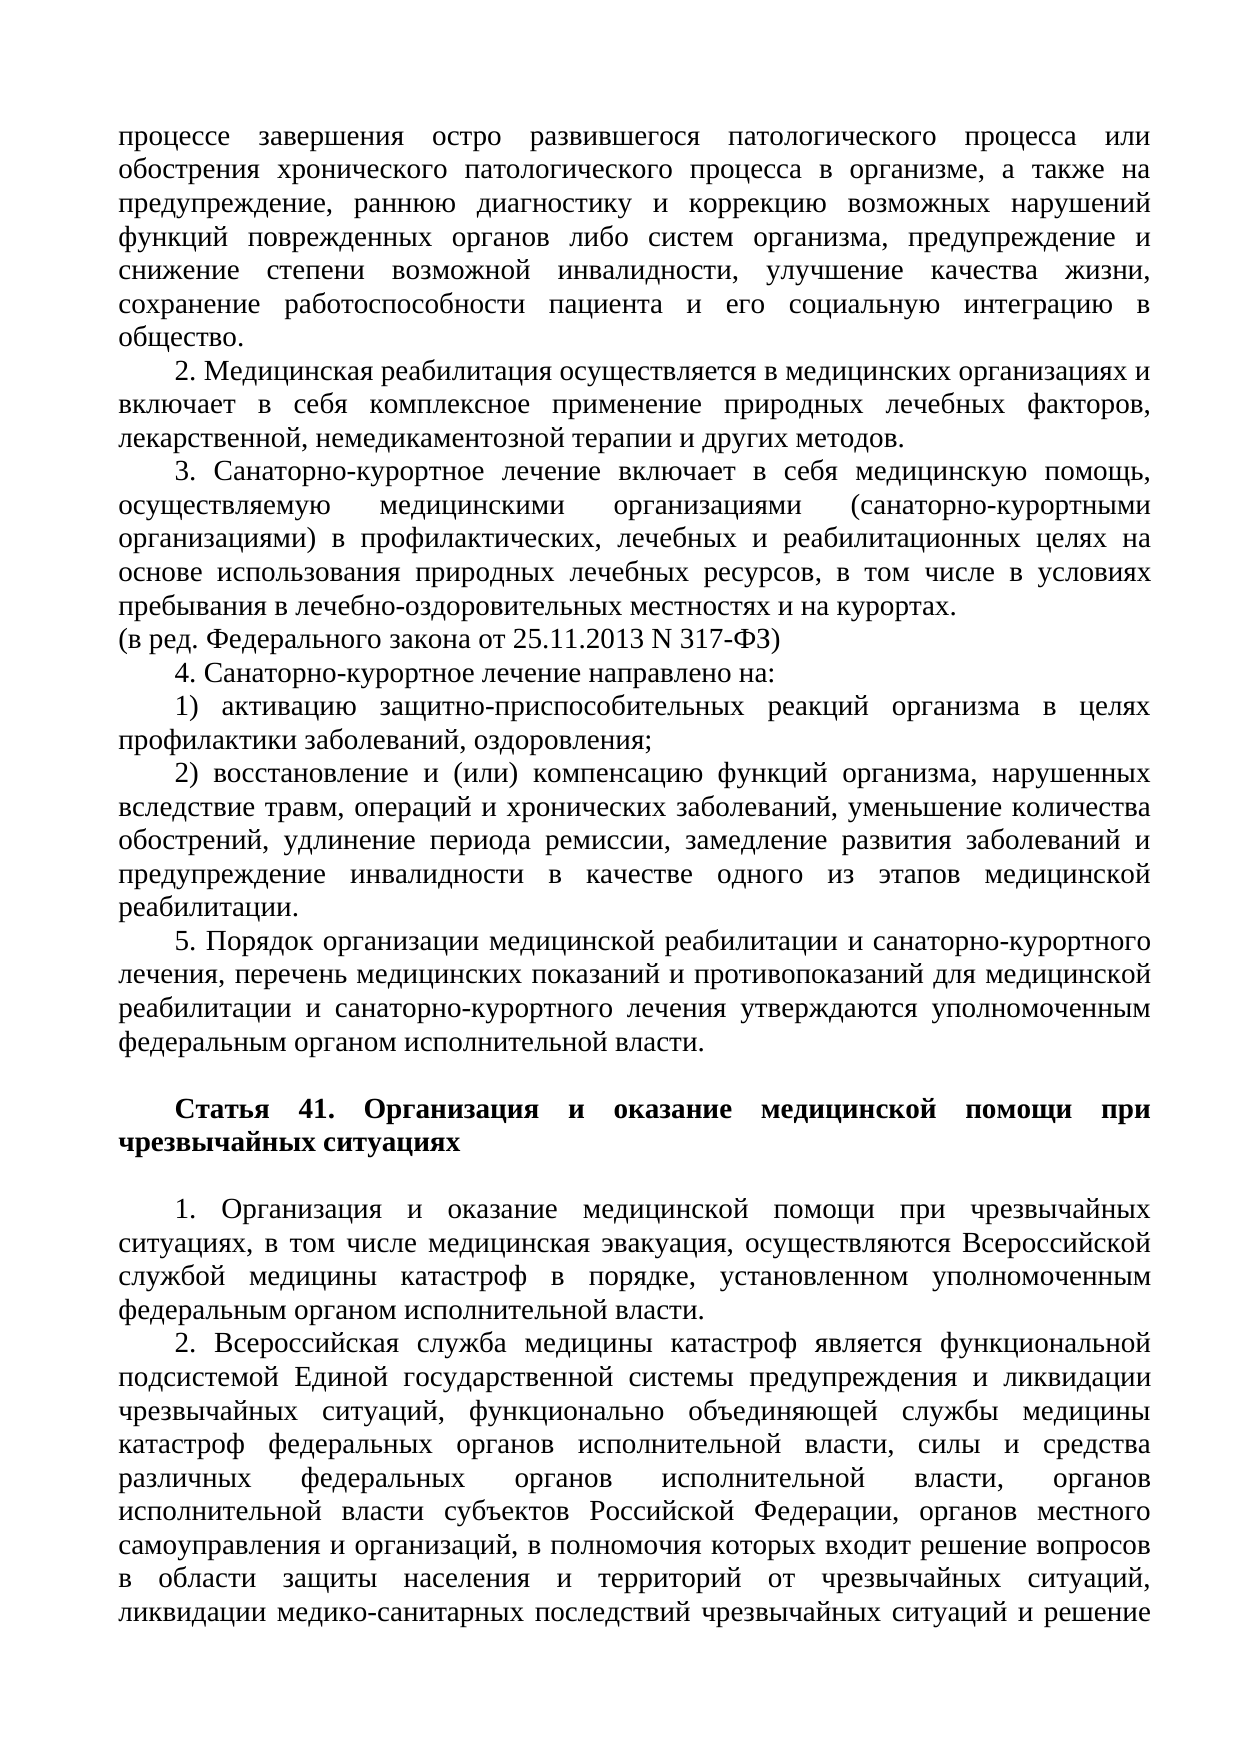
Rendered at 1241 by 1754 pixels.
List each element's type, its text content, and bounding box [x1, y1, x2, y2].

title Статья 41. Организация и оказание медицинской помощи при чрезвычайных ситуациях [118, 1091, 1152, 1158]
text 3. Санаторно-курортное лечение включает в себя медицинскую помощь, осуществляемую медицинскими организациями (санаторно-курортными организациями) в профилактических, лечебных и реабилитационных целях на основе использования природных лечебных ресурсов, в том числе в условиях пребывания в лечебно-оздоровительных местностях и на курортах. [118, 453, 1152, 621]
text 1) активацию защитно-приспособительных реакций организма в целях профилактики заболеваний, оздоровления; [118, 688, 1152, 755]
text 1. Организация и оказание медицинской помощи при чрезвычайных ситуациях, в том числе медицинская эвакуация, осуществляются Всероссийской службой медицины катастроф в порядке, установленном уполномоченным федеральным органом исполнительной власти. [118, 1191, 1152, 1326]
text 2) восстановление и (или) компенсацию функций организма, нарушенных вследствие травм, операций и хронических заболеваний, уменьшение количества обострений, удлинение периода ремиссии, замедление развития заболеваний и предупреждение инвалидности в качестве одного из этапов медицинской реабилитации. [118, 755, 1152, 923]
text (в ред. Федерального закона от 25.11.2013 N 317-ФЗ) [118, 621, 1152, 655]
text 2. Медицинская реабилитация осуществляется в медицинских организациях и включает в себя комплексное применение природных лечебных факторов, лекарственной, немедикаментозной терапии и других методов. [118, 353, 1152, 453]
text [118, 118, 1152, 353]
text 5. Порядок организации медицинской реабилитации и санаторно-курортного лечения, перечень медицинских показаний и противопоказаний для медицинской реабилитации и санаторно-курортного лечения утверждаются уполномоченным федеральным органом исполнительной власти. [118, 923, 1152, 1057]
text 4. Санаторно-курортное лечение направлено на: [118, 655, 1152, 688]
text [118, 1326, 1152, 1627]
